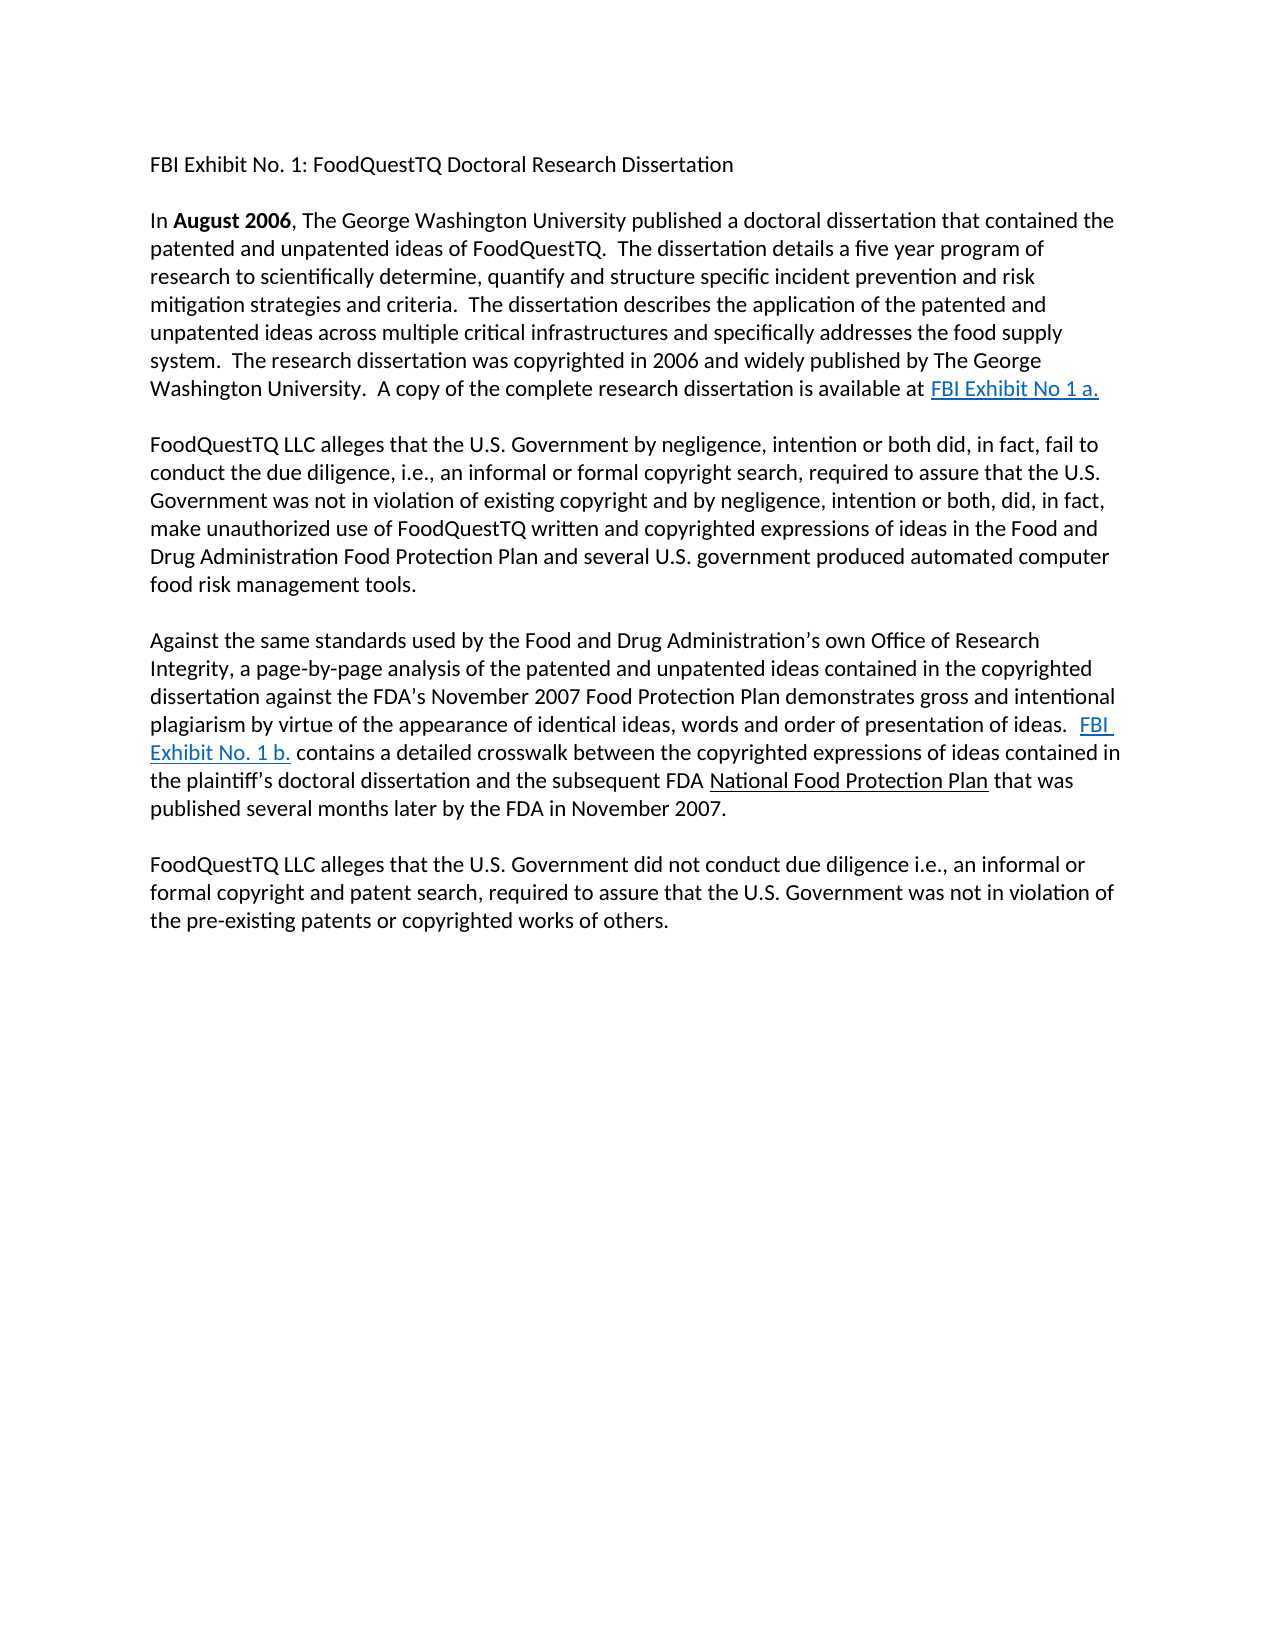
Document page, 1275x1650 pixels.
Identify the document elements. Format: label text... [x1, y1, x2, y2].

list Against the same standards used by the Food and Drug Administration’s own Office of Research Integrity, a page-by-page analysis of the patented and unpatented ideas contained in the copyrighted dissertation against the FDA’s November 2007 Food Protection Plan demonstrates gross and intentional plagiarism by virtue of the appearance of identical ideas, words and order of presentation of ideas. FBI Exhibit No. 1 b. contains a detailed crosswalk between the copyrighted expressions of ideas contained in the plaintiff’s doctoral dissertation and the subsequent FDA National Food Protection Plan that was published several months later by the FDA in November 2007. [150, 626, 1125, 822]
list In August 2006, The George Washington University published a doctoral dissertation that contained the patented and unpatented ideas of FoodQuestTQ. The dissertation details a five year program of research to scientifically determine, quantify and structure specific incident prevention and risk mitigation strategies and criteria. The dissertation describes the application of the patented and unpatented ideas across multiple critical infrastructures and specifically addresses the food supply system. The research dissertation was copyrighted in 2006 and widely published by The George Washington University. A copy of the complete research dissertation is available at FBI Exhibit No 1 a. [150, 206, 1125, 402]
list FoodQuestTQ LLC alleges that the U.S. Government by negligence, intention or both did, in fact, fail to conduct the due diligence, i.e., an informal or formal copyright search, required to assure that the U.S. Government was not in violation of existing copyright and by negligence, intention or both, did, in fact, make unauthorized use of FoodQuestTQ written and copyrighted expressions of ideas in the Food and Drug Administration Food Protection Plan and several U.S. government produced automated computer food risk management tools. [150, 430, 1125, 598]
list FoodQuestTQ LLC alleges that the U.S. Government did not conduct due diligence i.e., an informal or formal copyright and patent search, required to assure that the U.S. Government was not in violation of the pre-existing patents or copyrighted works of others. [150, 851, 1125, 934]
list FBI Exhibit No. 1: FoodQuestTQ Doctoral Research Dissertation [150, 150, 1125, 178]
